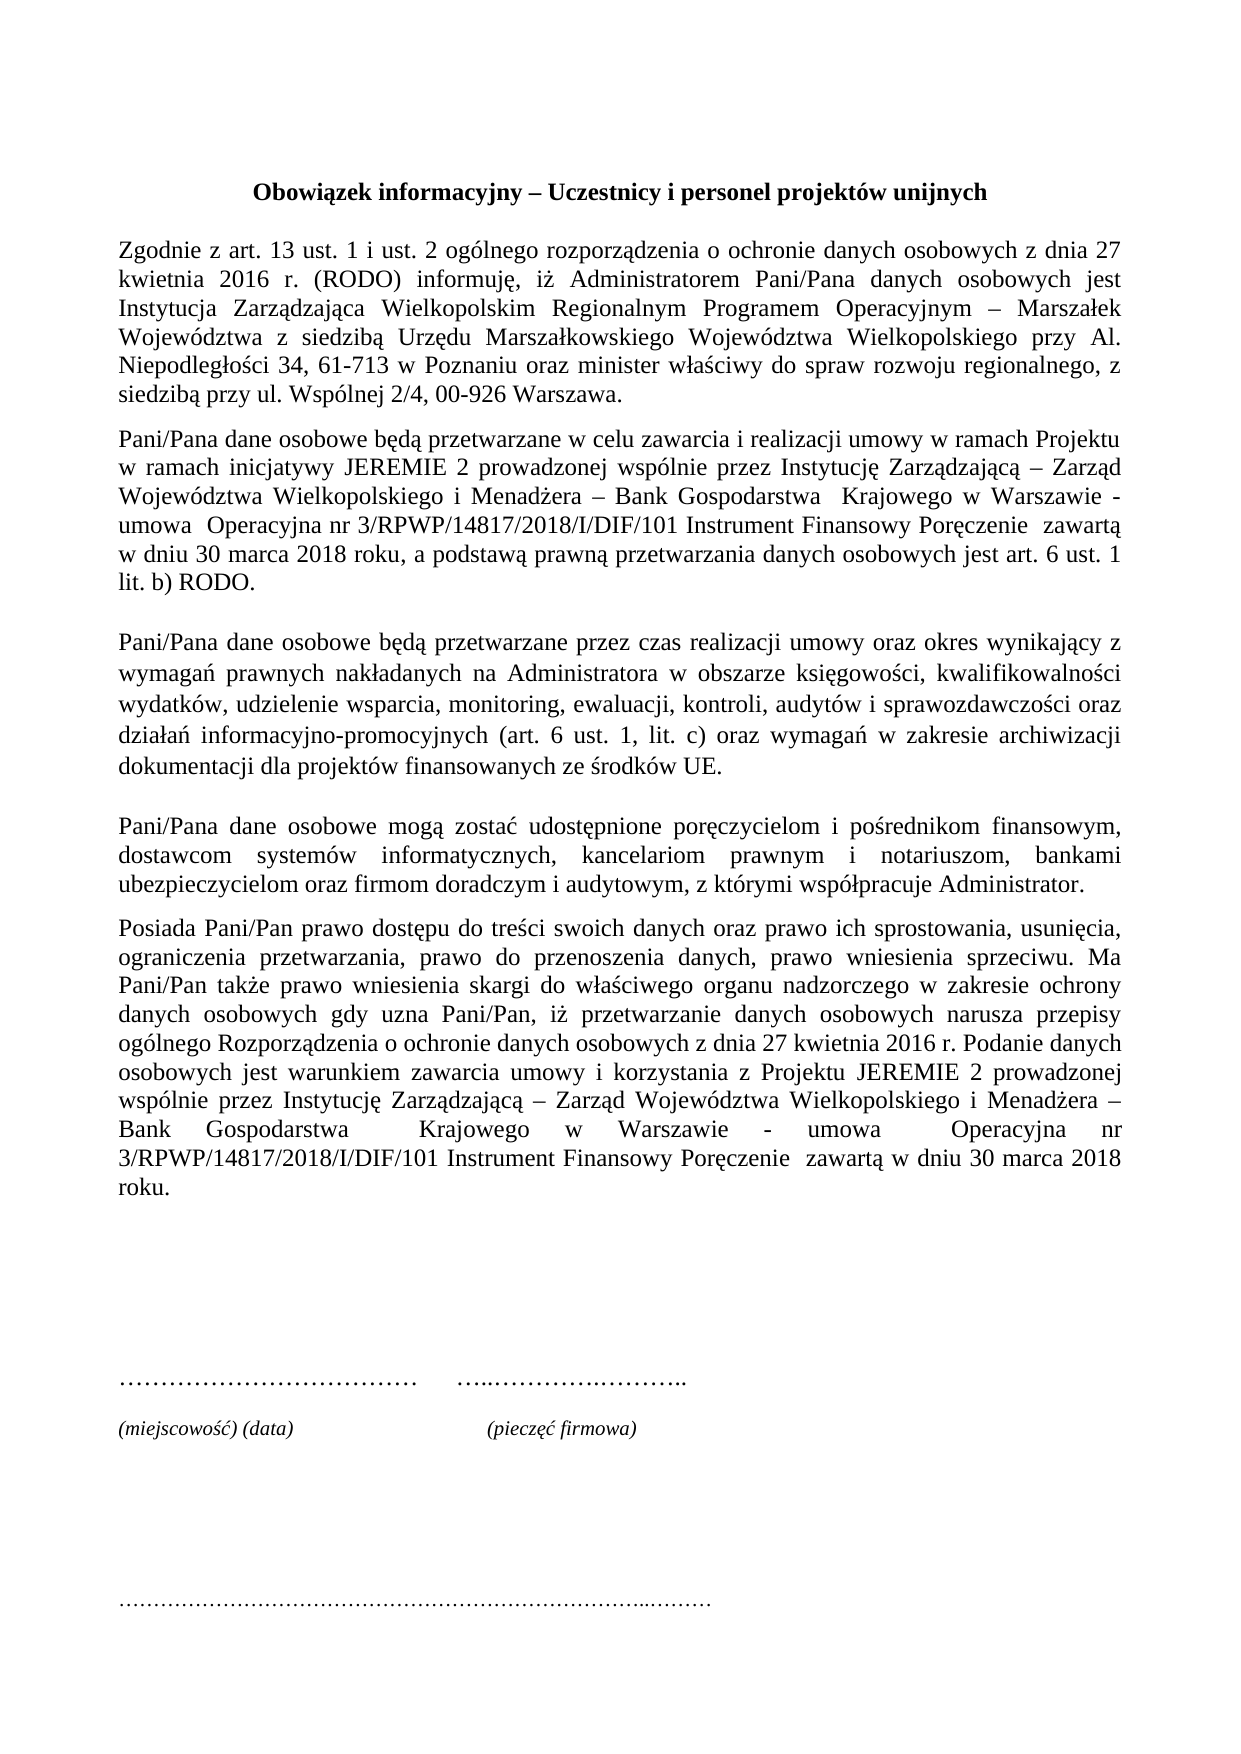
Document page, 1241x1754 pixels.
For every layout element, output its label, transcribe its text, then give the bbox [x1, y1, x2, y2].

text Pani/Pana dane osobowe mogą zostać udostępnione poręczycielom i pośrednikom finansowym, dostawcom systemów informatycznych, kancelariom prawnym i notariuszom, bankami ubezpieczycielom oraz firmom doradczym i audytowym, z którymi współpracuje Administrator. [118, 811, 1122, 897]
text Obowiązek informacyjny – Uczestnicy i personel projektów unijnych [118, 177, 1122, 206]
text ……………………………… …..………….……….. [118, 1362, 1122, 1391]
text Zgodnie z art. 13 ust. 1 i ust. 2 ogólnego rozporządzenia o ochronie danych osobowych z dnia 27 kwietnia 2016 r. (RODO) informuję, iż Administratorem Pani/Pana danych osobowych jest Instytucja Zarządzająca Wielkopolskim Regionalnym Programem Operacyjnym – Marszałek Województwa z siedzibą Urzędu Marszałkowskiego Województwa Wielkopolskiego przy Al. Niepodległości 34, 61-713 w Poznaniu oraz minister właściwy do spraw rozwoju regionalnego, z siedzibą przy ul. Wspólnej 2/4, 00-926 Warszawa. [118, 236, 1122, 408]
text Posiada Pani/Pan prawo dostępu do treści swoich danych oraz prawo ich sprostowania, usunięcia, ograniczenia przetwarzania, prawo do przenoszenia danych, prawo wniesienia sprzeciwu. Ma Pani/Pan także prawo wniesienia skargi do właściwego organu nadzorczego w zakresie ochrony danych osobowych gdy uzna Pani/Pan, iż przetwarzanie danych osobowych narusza przepisy ogólnego Rozporządzenia o ochronie danych osobowych z dnia 27 kwietnia 2016 r. Podanie danych osobowych jest warunkiem zawarcia umowy i korzystania z Projektu JEREMIE 2 prowadzonej wspólnie przez Instytucję Zarządzającą – Zarząd Województwa Wielkopolskiego i Menadżera – Bank Gospodarstwa Krajowego w Warszawie - umowa Operacyjna nr 3/RPWP/14817/2018/I/DIF/101 Instrument Finansowy Poręczenie zawartą w dniu 30 marca 2018 roku. [118, 913, 1122, 1201]
text Pani/Pana dane osobowe będą przetwarzane przez czas realizacji umowy oraz okres wynikający z wymagań prawnych nakładanych na Administratora w obszarze księgowości, kwalifikowalności wydatków, udzielenie wsparcia, monitoring, ewaluacji, kontroli, audytów i sprawozdawczości oraz działań informacyjno-promocyjnych (art. 6 ust. 1, lit. c) oraz wymagań w zakresie archiwizacji dokumentacji dla projektów finansowanych ze środków UE. [118, 627, 1122, 780]
text (miejscowość) (data) (pieczęć firmowa) [118, 1416, 1122, 1440]
text …………………………………………………………………..……… [118, 1587, 1122, 1611]
text Pani/Pana dane osobowe będą przetwarzane w celu zawarcia i realizacji umowy w ramach Projektu w ramach inicjatywy JEREMIE 2 prowadzonej wspólnie przez Instytucję Zarządzającą – Zarząd Województwa Wielkopolskiego i Menadżera – Bank Gospodarstwa Krajowego w Warszawie - umowa Operacyjna nr 3/RPWP/14817/2018/I/DIF/101 Instrument Finansowy Poręczenie zawartą w dniu 30 marca 2018 roku, a podstawą prawną przetwarzania danych osobowych jest art. 6 ust. 1 lit. b) RODO. [118, 424, 1122, 596]
